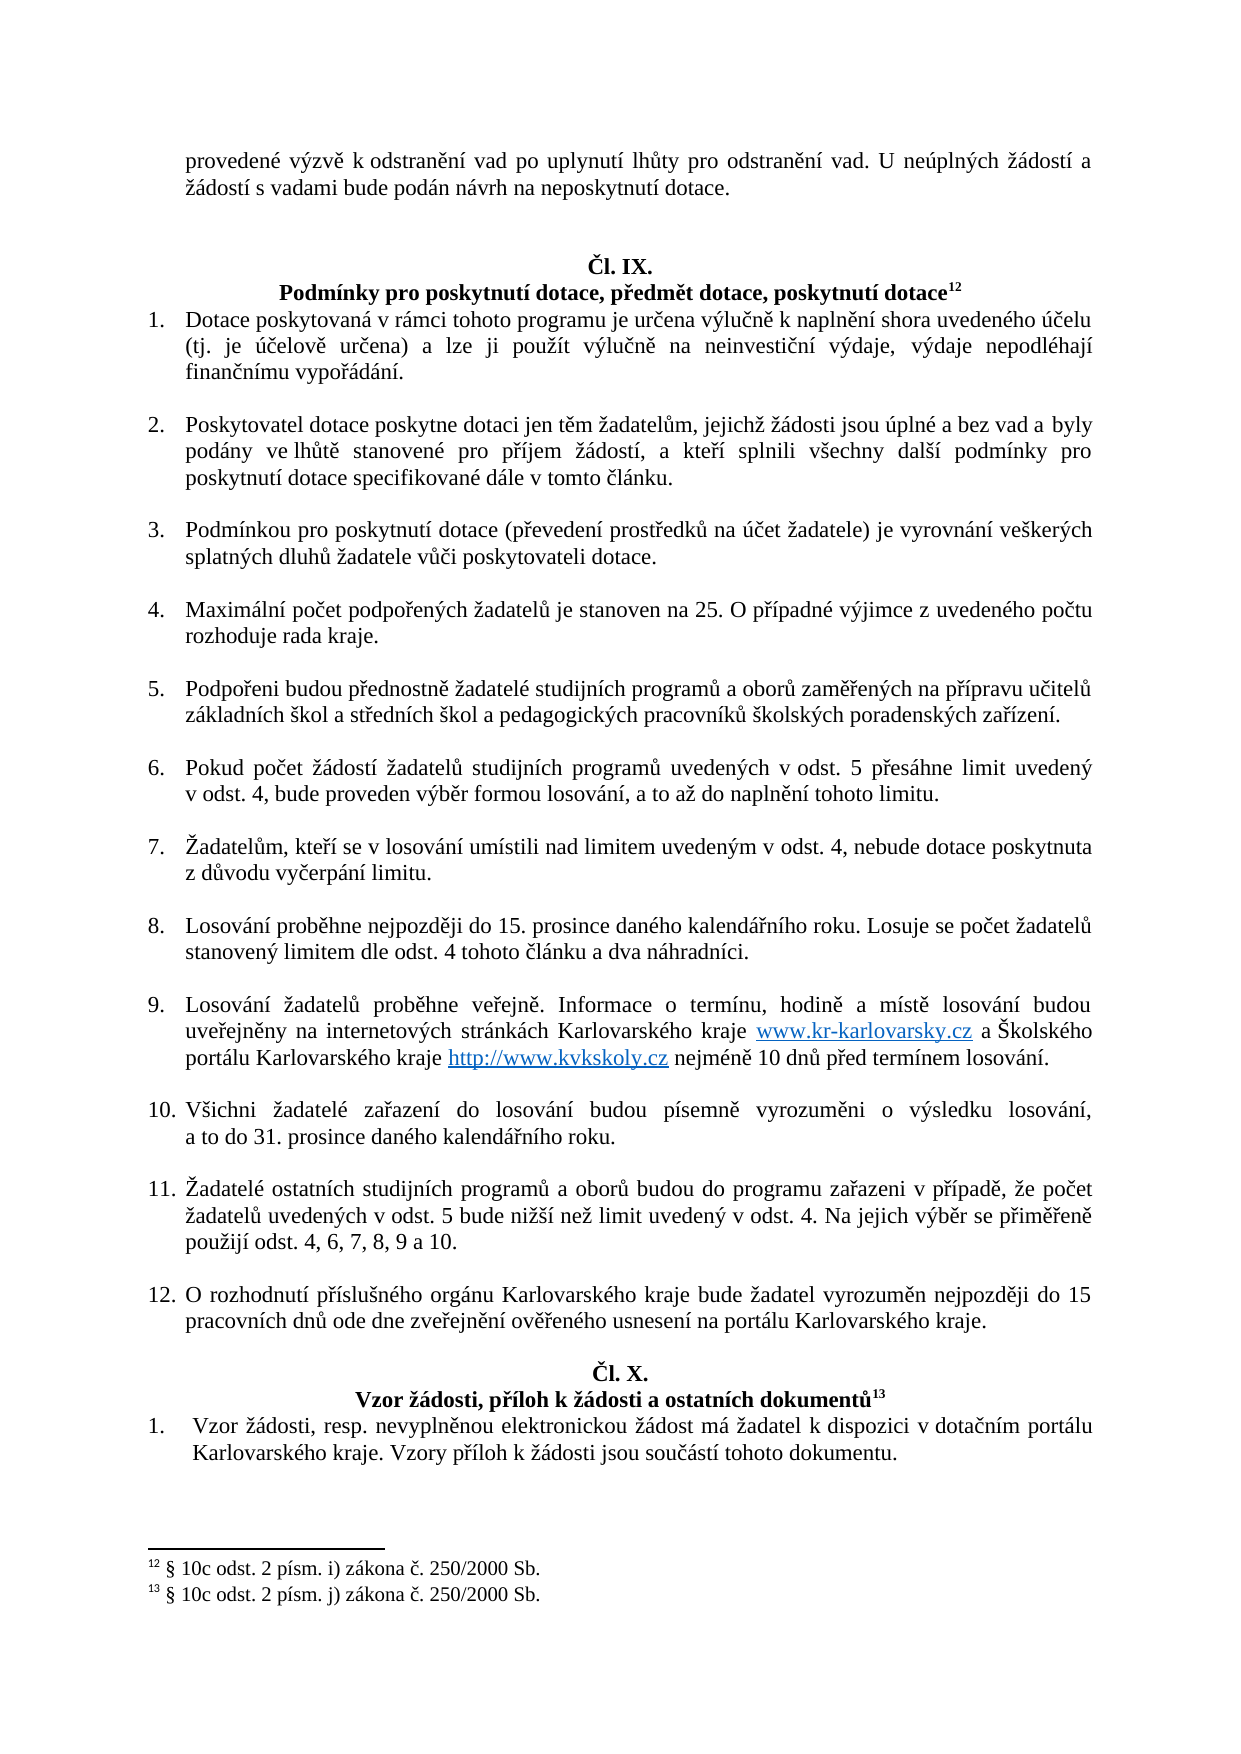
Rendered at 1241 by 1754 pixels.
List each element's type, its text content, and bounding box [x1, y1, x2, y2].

list Losování žadatelů proběhne veřejně. Informace o termínu, hodině a místě losování budou uveřejněny na internetových stránkách Karlovarského kraje www.kr-karlovarsky.cz a Školského portálu Karlovarského kraje http://www.kvkskoly.cz nejméně 10 dnů před termínem losování. [148, 991, 1093, 1070]
list Maximální počet podpořených žadatelů je stanoven na 25. O případné výjimce z uvedeného počtu rozhoduje rada kraje. [148, 596, 1093, 648]
list Podpořeni budou přednostně žadatelé studijních programů a oborů zaměřených na přípravu učitelů základních škol a středních škol a pedagogických pracovníků školských poradenských zařízení. [148, 675, 1093, 727]
text Podmínky pro poskytnutí dotace, předmět dotace, poskytnutí dotace [148, 279, 1093, 306]
list Vzor žádosti, resp. nevyplněnou elektronickou žádost má žadatel k dispozici v dotačním portálu Karlovarského kraje. Vzory příloh k žádosti jsou součástí tohoto dokumentu. [148, 1413, 1093, 1465]
text Vzor žádosti, příloh k žádosti a ostatních dokumentů [148, 1386, 1093, 1413]
list O rozhodnutí příslušného orgánu Karlovarského kraje bude žadatel vyrozuměn nejpozději do 15 pracovních dnů ode dne zveřejnění ověřeného usnesení na portálu Karlovarského kraje. [148, 1281, 1093, 1333]
list Pokud počet žádostí žadatelů studijních programů uvedených v odst. 5 přesáhne limit uvedený v odst. 4, bude proveden výběr formou losování, a to až do naplnění tohoto limitu. [148, 754, 1093, 806]
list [148, 148, 1093, 200]
list Žadatelům, kteří se v losování umístili nad limitem uvedeným v odst. 4, nebude dotace poskytnuta z důvodu vyčerpání limitu. [148, 833, 1093, 886]
list Losování proběhne nejpozději do 15. prosince daného kalendářního roku. Losuje se počet žadatelů stanovený limitem dle odst. 4 tohoto článku a dva náhradníci. [148, 912, 1093, 964]
list Žadatelé ostatních studijních programů a oborů budou do programu zařazeni v případě, že počet žadatelů uvedených v odst. 5 bude nižší než limit uvedený v odst. 4. Na jejich výběr se přiměřeně použijí odst. 4, 6, 7, 8, 9 a 10. [148, 1175, 1093, 1254]
text Čl. X. [148, 1360, 1093, 1386]
list Všichni žadatelé zařazení do losování budou písemně vyrozuměni o výsledku losování, a to do 31. prosince daného kalendářního roku. [148, 1096, 1093, 1149]
list Dotace poskytovaná v rámci tohoto programu je určena výlučně k naplnění shora uvedeného účelu (tj. je účelově určena) a lze ji použít výlučně na neinvestiční výdaje, výdaje nepodléhají finančnímu vypořádání. [148, 306, 1093, 385]
list Podmínkou pro poskytnutí dotace (převedení prostředků na účet žadatele) je vyrovnání veškerých splatných dluhů žadatele vůči poskytovateli dotace. [148, 517, 1093, 569]
text Čl. IX. [148, 253, 1093, 279]
list Poskytovatel dotace poskytne dotaci jen těm žadatelům, jejichž žádosti jsou úplné a bez vad a byly podány ve lhůtě stanovené pro příjem žádostí, a kteří splnili všechny další podmínky pro poskytnutí dotace specifikované dále v tomto článku. [148, 411, 1093, 490]
